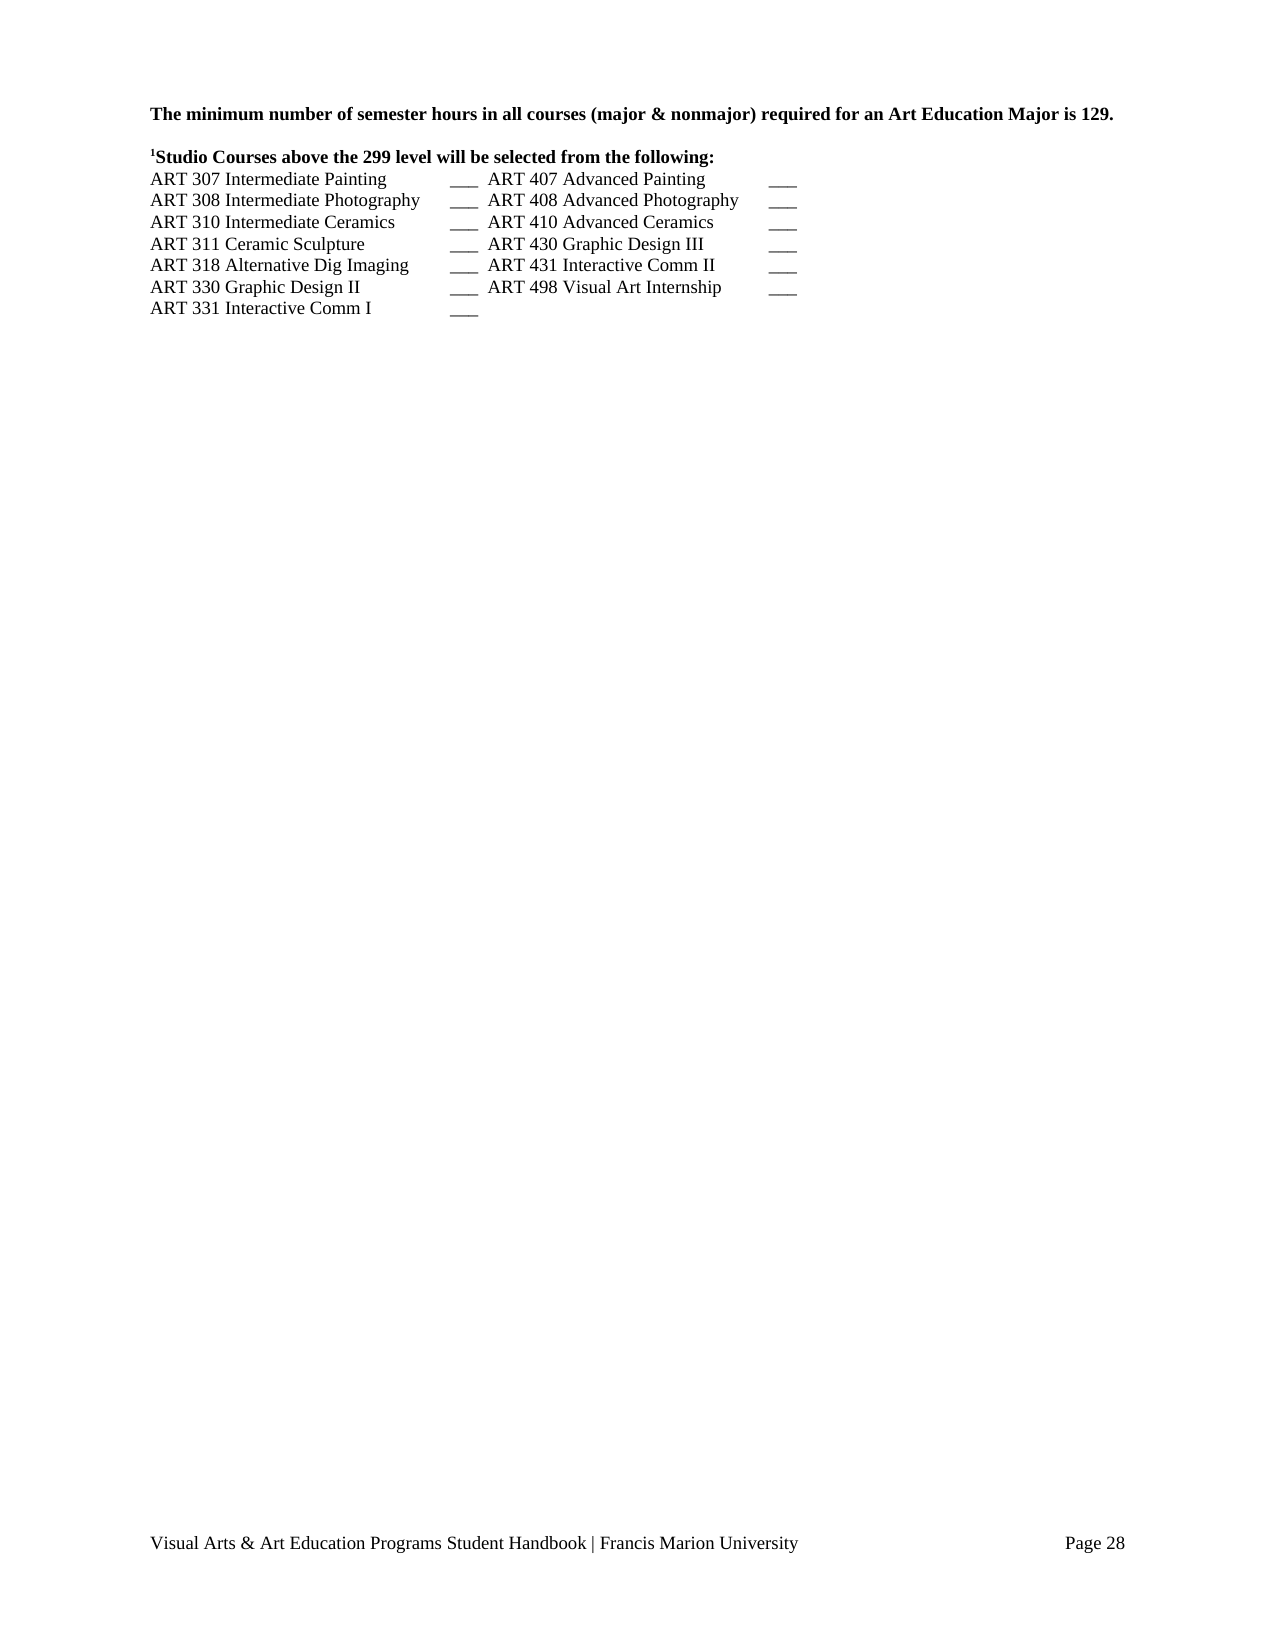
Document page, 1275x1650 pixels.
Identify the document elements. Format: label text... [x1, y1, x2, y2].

text ART 331 Interactive Comm I ___ [150, 297, 1125, 319]
text ART 310 Intermediate Ceramics ___ ART 410 Advanced Ceramics ___ [150, 211, 1125, 232]
text ART 318 Alternative Dig Imaging ___ ART 431 Interactive Comm II ___ [150, 254, 1125, 276]
text ART 307 Intermediate Painting ___ ART 407 Advanced Painting ___ [150, 168, 1125, 189]
text ART 308 Intermediate Photography ___ ART 408 Advanced Photography ___ [150, 189, 1125, 211]
text ART 311 Ceramic Sculpture ___ ART 430 Graphic Design III ___ [150, 232, 1125, 254]
text 1Studio Courses above the 299 level will be selected from the following: [150, 146, 1125, 168]
text ART 330 Graphic Design II ___ ART 498 Visual Art Internship ___ [150, 276, 1125, 297]
text The minimum number of semester hours in all courses (major & nonmajor) required for an Art Education Major is 129. [150, 103, 1125, 124]
